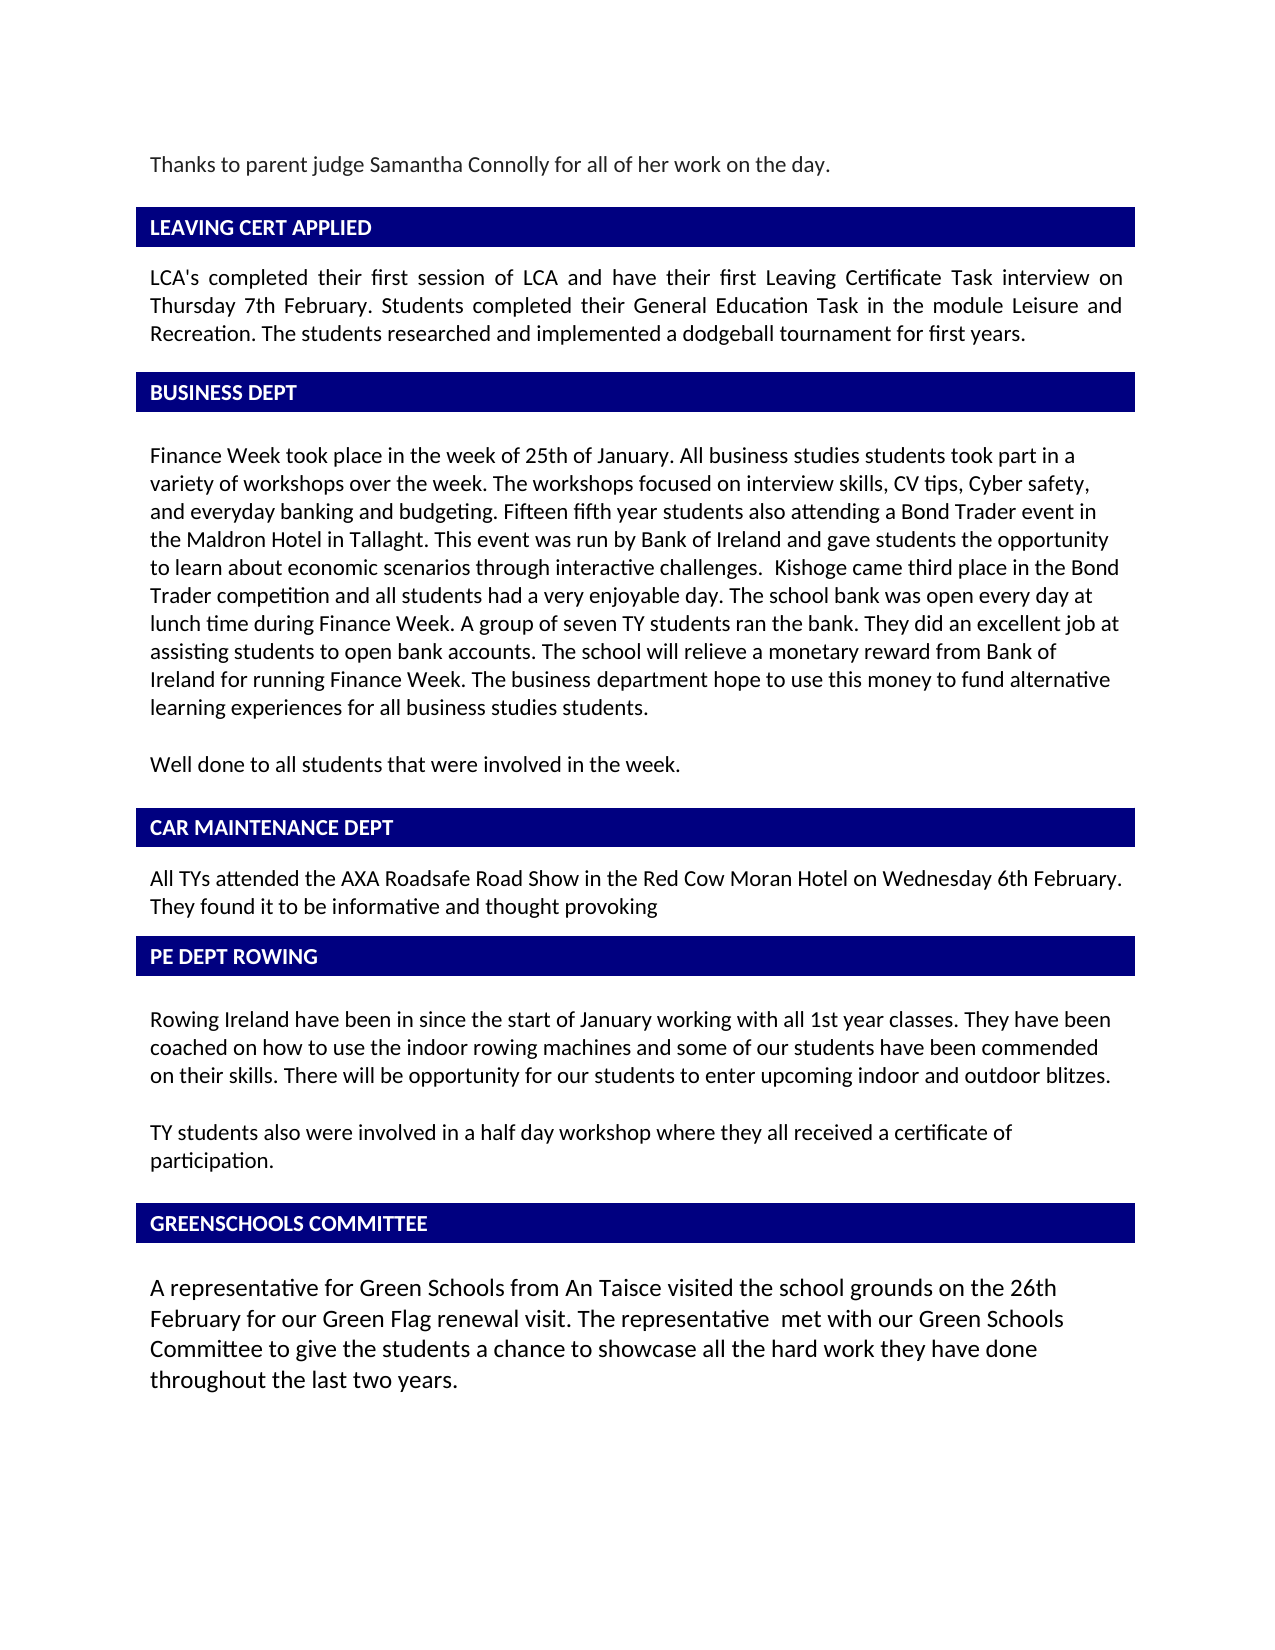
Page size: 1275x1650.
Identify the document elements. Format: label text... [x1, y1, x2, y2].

text A representative for Green Schools from An Taisce visited the school grounds on the 26th February for our Green Flag renewal visit. The representative met with our Green Schools Committee to give the students a chance to showcase all the hard work they have done throughout the last two years. [150, 1272, 1125, 1394]
text Rowing Ireland have been in since the start of January working with all 1st year classes. They have been coached on how to use the indoor rowing machines and some of our students have been commended on their skills. There will be opportunity for our students to enter upcoming indoor and outdoor blitzes. [150, 1005, 1125, 1089]
subtitle pe dept rowing [138, 938, 1133, 974]
text LCA's completed their first session of LCA and have their first Leaving Certificate Task interview on Thursday 7th February. Students completed their General Education Task in the module Leisure and Recreation. The students researched and implemented a dodgeball tournament for first years. [150, 263, 1125, 347]
subtitle greenschools committee [138, 1205, 1133, 1242]
text Thanks to parent judge Samantha Connolly for all of her work on the day. [150, 150, 1125, 178]
text TY students also were involved in a half day workshop where they all received a certificate of participation. [150, 1118, 1125, 1174]
subtitle leaving cert applied [138, 209, 1133, 245]
text All TYs attended the AXA Roadsafe Road Show in the Red Cow Moran Hotel on Wednesday 6th February. They found it to be informative and thought provoking [150, 864, 1125, 920]
subtitle Car maintenance dept [138, 809, 1133, 845]
subtitle Business dept [138, 374, 1133, 410]
text Finance Week took place in the week of 25th of January. All business studies students took part in a variety of workshops over the week. The workshops focused on interview skills, CV tips, Cyber safety, and everyday banking and budgeting. Fifteen fifth year students also attending a Bond Trader event in the Maldron Hotel in Tallaght. This event was run by Bank of Ireland and gave students the opportunity to learn about economic scenarios through interactive challenges. Kishoge came third place in the Bond Trader competition and all students had a very enjoyable day. The school bank was open every day at lunch time during Finance Week. A group of seven TY students ran the bank. They did an excellent job at assisting students to open bank accounts. The school will relieve a monetary reward from Bank of Ireland for running Finance Week. The business department hope to use this money to fund alternative learning experiences for all business studies students. [150, 441, 1125, 721]
text Well done to all students that were involved in the week. [150, 750, 1125, 778]
